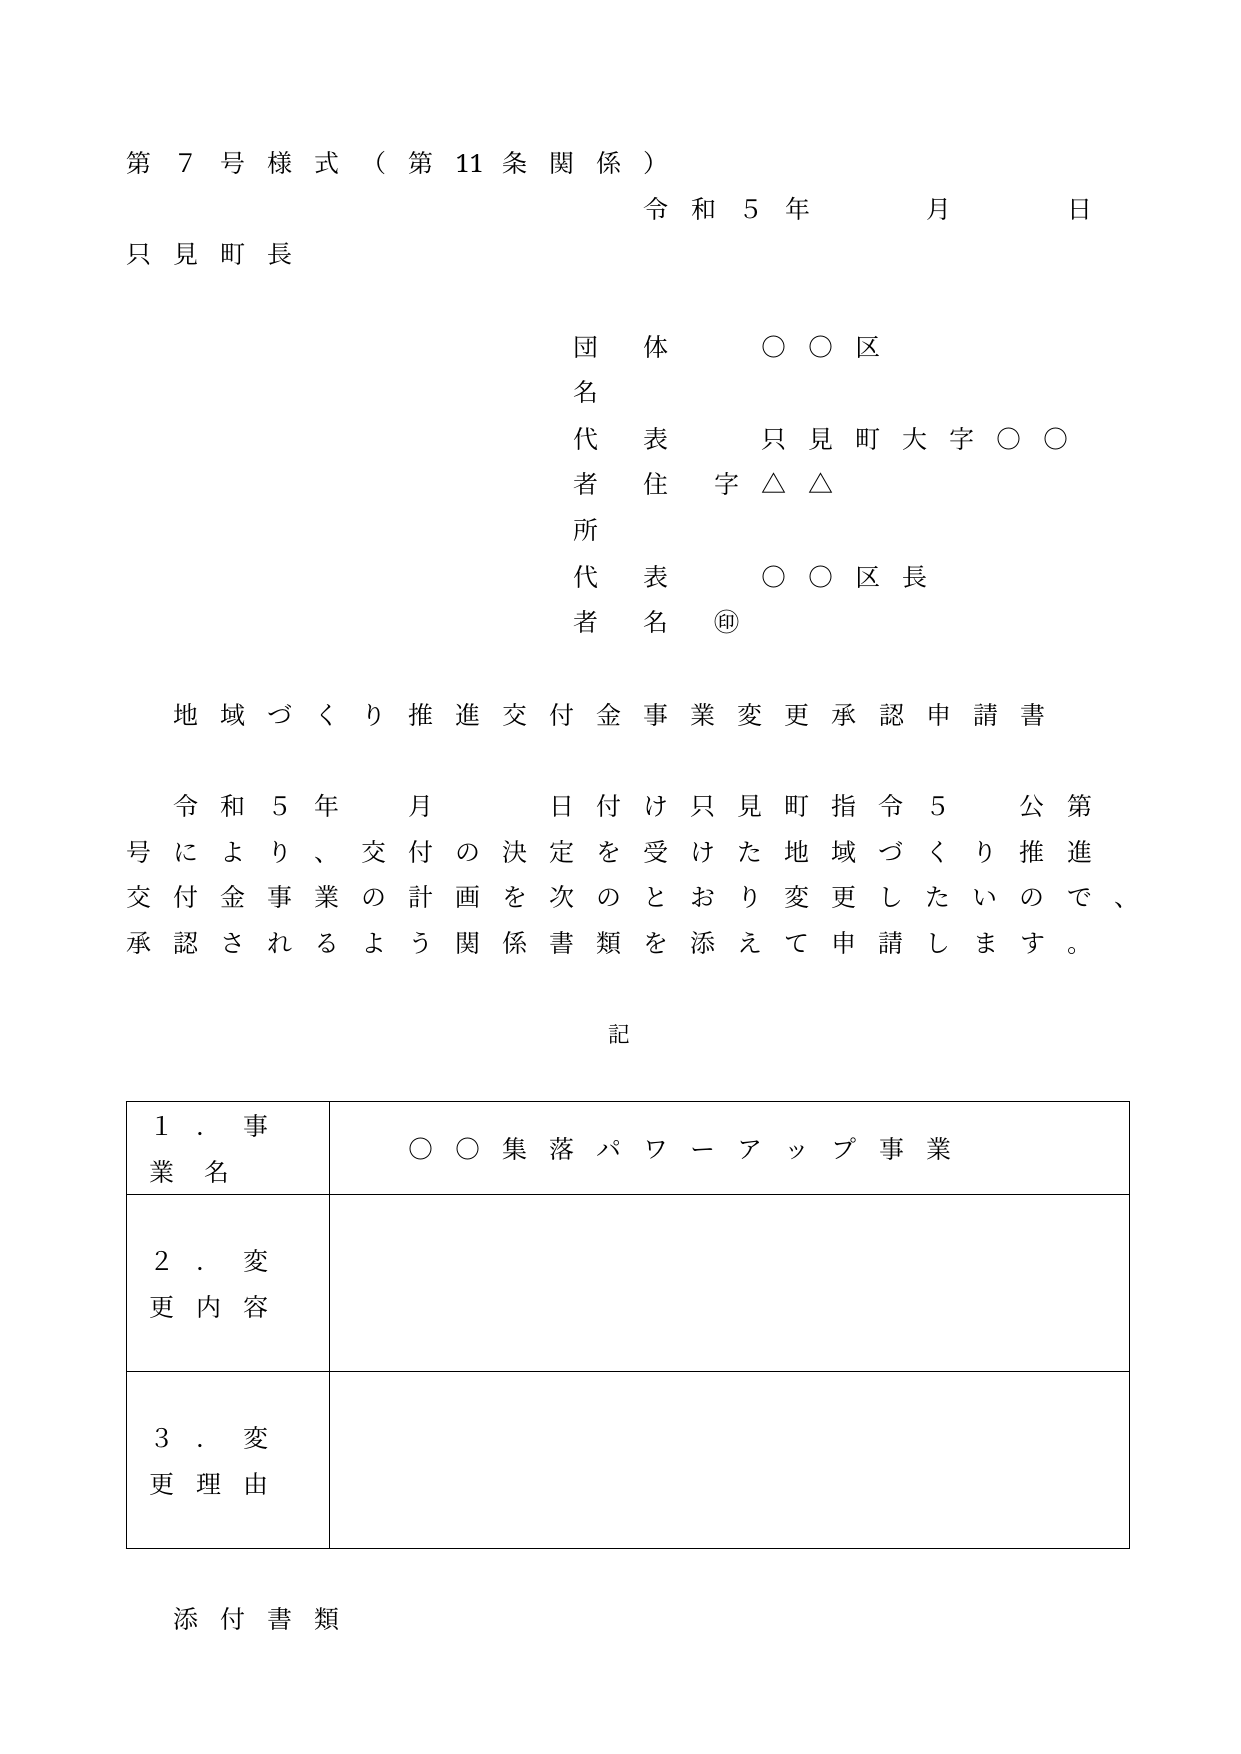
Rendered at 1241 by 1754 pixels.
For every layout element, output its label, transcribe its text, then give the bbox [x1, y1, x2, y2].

table_header ○○区 [702, 323, 1129, 414]
text 只見町長 [126, 230, 1114, 276]
table_cell 代表者住所 [540, 415, 701, 552]
table_header １．事業名 [127, 1102, 329, 1193]
text 令和５年 月 日付け只見町指令５ 公第 号により、交付の決定を受けた地域づくり推進交付金事業の計画を次のとおり変更したいので、承認されるよう関係書類を添えて申請します。 [126, 782, 1114, 964]
text 令和５年 月 日 [126, 184, 1114, 230]
table_cell 代表者名 [540, 553, 701, 644]
table_cell ○○区長 ㊞ [702, 553, 1129, 644]
table_cell [330, 1195, 1129, 1371]
text 第７号様式（第11条関係） [126, 139, 1114, 184]
table_cell ２．変更内容 [127, 1195, 329, 1371]
text 添付書類 [126, 1594, 1114, 1640]
table_header 団体名 [540, 323, 701, 414]
table_cell 只見町大字○○字△△ [702, 415, 1129, 552]
table_header ○○集落パワーアップ事業 [330, 1102, 1129, 1193]
table_cell ３．変更理由 [127, 1372, 329, 1548]
subtitle 記 [126, 1010, 1114, 1056]
text 地域づくり推進交付金事業変更承認申請書 [126, 691, 1114, 736]
table_cell [330, 1372, 1129, 1548]
